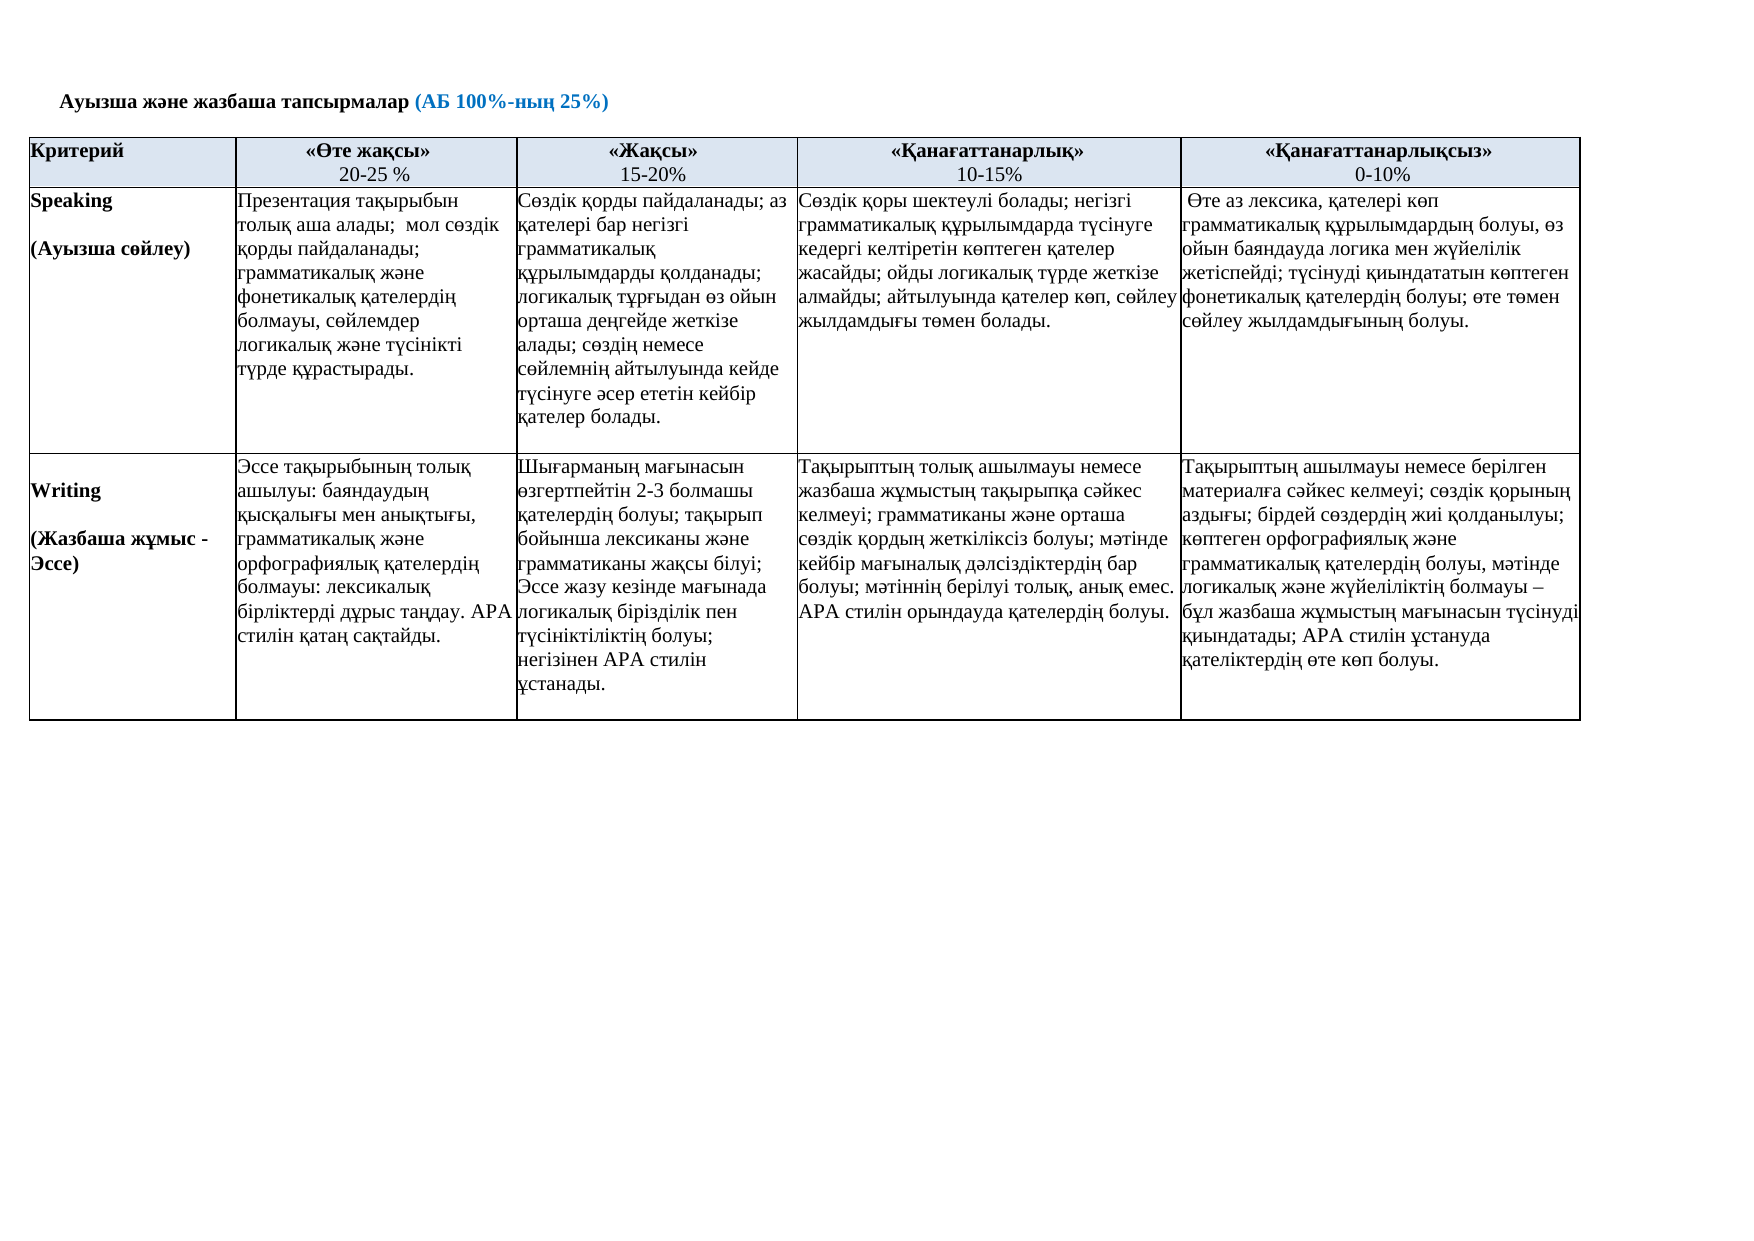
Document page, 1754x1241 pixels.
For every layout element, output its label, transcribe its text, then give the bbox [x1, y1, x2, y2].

table_header Критерий [30, 138, 235, 186]
table_cell Сөздік қоры шектеулі болады; негізгі грамматикалық құрылымдарда түсінуге кедергі келтіретін көптеген қателер жасайды; ойды логикалық түрде жеткізе алмайды; айтылуында қателер көп, сөйлеу жылдамдығы төмен болады. [798, 188, 1180, 453]
table_cell Сөздік қорды пайдаланады; аз қателері бар негізгі грамматикалық құрылымдарды қолданады; логикалық тұрғыдан өз ойын орташа деңгейде жеткізе алады; сөздің немесе сөйлемнің айтылуында кейде түсінуге әсер ететін кейбір қателер болады. [518, 188, 797, 453]
text Ауызша және жазбаша тапсырмалар (АБ 100%-ның 25%) [59, 88, 1606, 113]
table_cell Тақырыптың ашылмауы немесе берілген материалға сәйкес келмеуі; сөздік қорының аздығы; бірдей сөздердің жиі қолданылуы; көптеген орфографиялық және грамматикалық қателердің болуы, мәтінде логикалық және жүйеліліктің болмауы – бұл жазбаша жұмыстың мағынасын түсінуді қиындатады; APA стилін ұстануда қателіктердің өте көп болуы. [1182, 454, 1579, 719]
table_header «Қанағаттанарлық» 10-15% [798, 138, 1180, 186]
table_cell Writing (Жазбаша жұмыс - Эссе) [30, 454, 235, 719]
table_header «Жақсы» 15-20% [518, 138, 797, 186]
table_header «Қанағаттанарлықсыз» 0-10% [1182, 138, 1579, 186]
table_cell Эссе тақырыбының толық ашылуы: баяндаудың қысқалығы мен анықтығы, грамматикалық және орфографиялық қателердің болмауы: лексикалық бірліктерді дұрыс таңдау. APA стилін қатаң сақтайды. [237, 454, 516, 719]
table_cell Speaking (Ауызша сөйлеу) [30, 188, 235, 453]
table_cell Өте аз лексика, қателері көп грамматикалық құрылымдардың болуы, өз ойын баяндауда логика мен жүйелілік жетіспейді; түсінуді қиындататын көптеген фонетикалық қателердің болуы; өте төмен сөйлеу жылдамдығының болуы. [1182, 188, 1579, 453]
table_cell Презентация тақырыбын толық аша алады; мол сөздік қорды пайдаланады; грамматикалық және фонетикалық қателердің болмауы, сөйлемдер логикалық және түсінікті түрде құрастырады. [237, 188, 516, 453]
table_header «Өте жақсы» 20-25 % [237, 138, 516, 186]
table_cell Тақырыптың толық ашылмауы немесе жазбаша жұмыстың тақырыпқа сәйкес келмеуі; грамматиканы және орташа сөздік қордың жеткіліксіз болуы; мәтінде кейбір мағыналық дәлсіздіктердің бар болуы; мәтіннің берілуі толық, анық емес. APA стилін орындауда қателердің болуы. [798, 454, 1180, 719]
table_cell Шығарманың мағынасын өзгертпейтін 2-3 болмашы қателердің болуы; тақырып бойынша лексиканы және грамматиканы жақсы білуі; Эссе жазу кезінде мағынада логикалық бірізділік пен түсініктіліктің болуы; негізінен APA стилін ұстанады. [518, 454, 797, 719]
